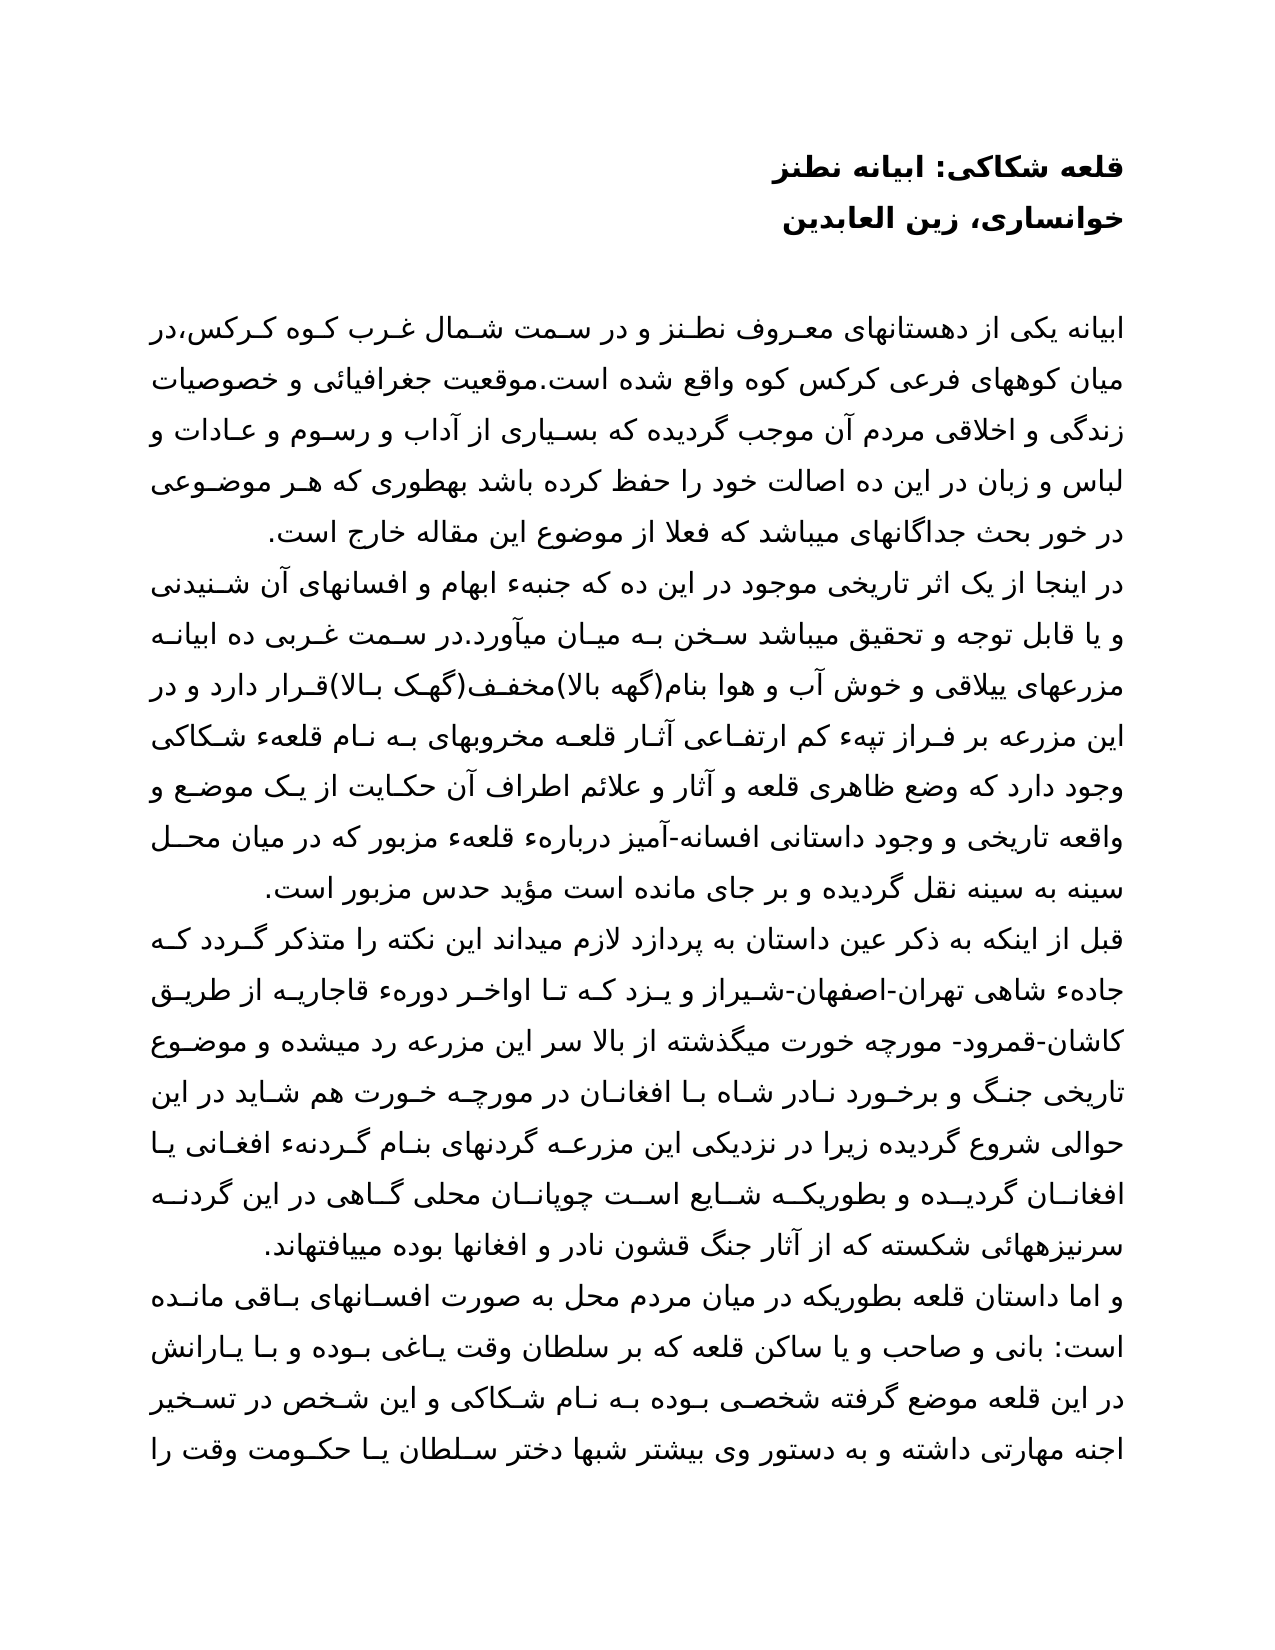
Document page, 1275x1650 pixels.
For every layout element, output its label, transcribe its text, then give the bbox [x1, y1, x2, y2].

text ابیانه یکی از دهستانهای معروف نطنز و در سمت شمال غرب کوه کرکس،در میان کوههای‏ فرعی کرکس کوه واقع شده است.موقعیت جغرافیائی و خصوصیات زندگی و اخلاقی مردم آن‏ موجب گردیده که بسیاری از آداب و رسوم و عادات و لباس و زبان در این ده اصالت خود را حفظ کرده باشد به‏طوری که هر موضوعی در خور بحث جداگانه‏ای میباشد که فعلا از موضوع این‏ مقاله خارج است. [150, 311, 1125, 549]
text قبل از اینکه به ذکر عین داستان به پردازد لازم میداند این نکته را متذکر گردد که‏ جادهء شاهی تهران-اصفهان-شیراز و یزد که تا اواخر دورهء قاجاریه از طریق کاشان-قمرود- مورچه خورت میگذشته از بالا سر این مزرعه رد میشده و موضوع تاریخی جنگ و برخورد نادر شاه با افغانان در مورچه خورت هم شاید در این حوالی شروع گردیده زیرا در نزدیکی‏ این مزرعه گردنه‏ای بنام گردنهء افغانی یا افغانان گردیده و بطوریکه شایع است چوپانان‏ محلی گاهی در این گردنه سرنیزه‏هائی شکسته که از آثار جنگ قشون نادر و افغانها بوده‏ می‏یافته‏اند. [150, 923, 1125, 1262]
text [150, 1279, 1125, 1466]
text در اینجا از یک اثر تاریخی موجود در این ده که جنبهء ابهام و افسانه‏ای آن شنیدنی و یا قابل توجه و تحقیق میباشد سخن به میان می‏آورد.در سمت غربی ده ابیانه مزرعه‏ای‏ ییلاقی و خوش آب و هوا بنام(گهه بالا)مخفف(گهک بالا)قرار دارد و در این مزرعه بر فراز تپهء کم ارتفاعی آثار قلعه مخروبه‏ای به نام قلعهء شکاکی وجود دارد که وضع ظاهری قلعه و آثار و علائم اطراف آن حکایت از یک موضع و واقعه تاریخی و وجود داستانی افسانه-آمیز دربارهء قلعهء مزبور که در میان محل سینه به سینه نقل گردیده و بر جای مانده است‏ مؤید حدس مزبور است. [150, 566, 1125, 906]
text قلعه شکاکی: ابیانه نطنز [150, 150, 1125, 184]
text خوانساری، زین العابدین [150, 201, 1125, 235]
